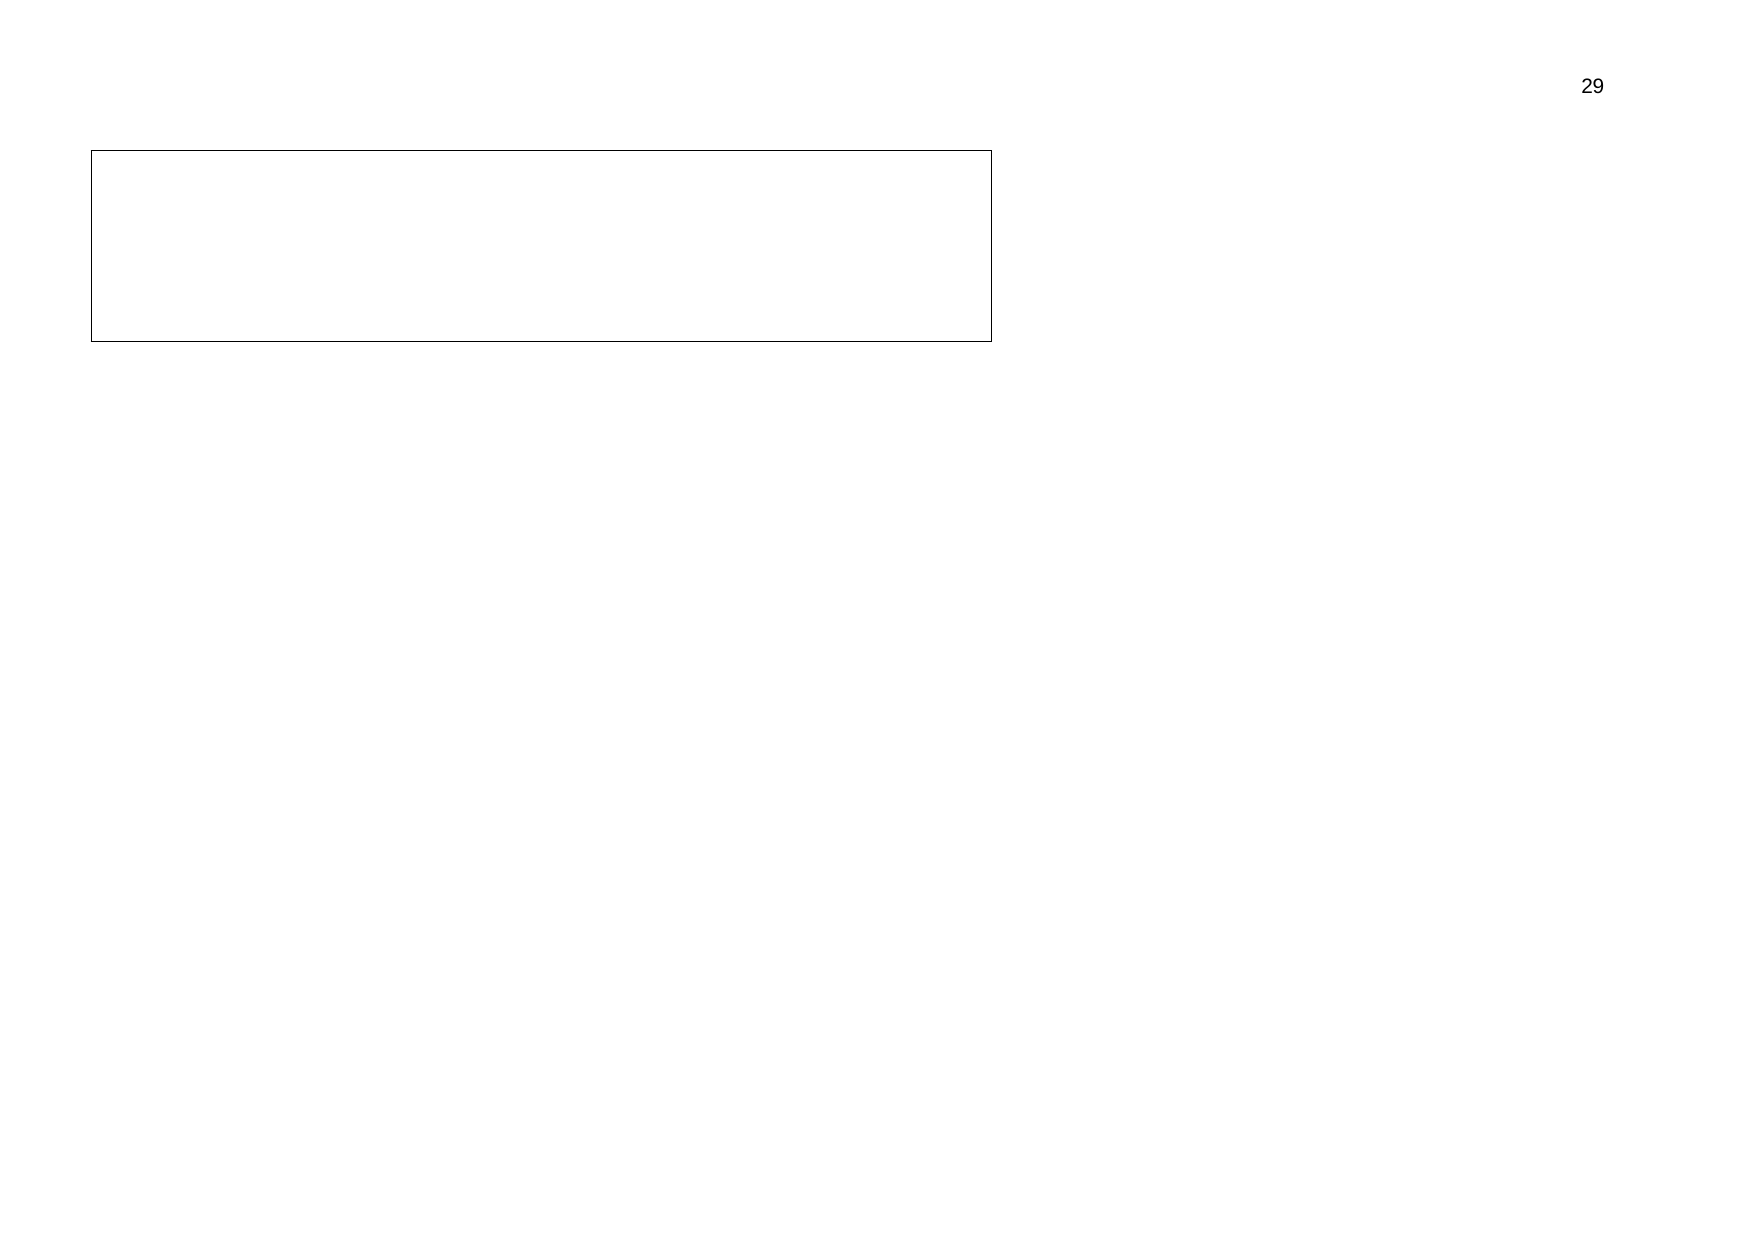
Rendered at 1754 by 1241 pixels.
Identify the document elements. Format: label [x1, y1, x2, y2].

table_header [92, 151, 991, 341]
